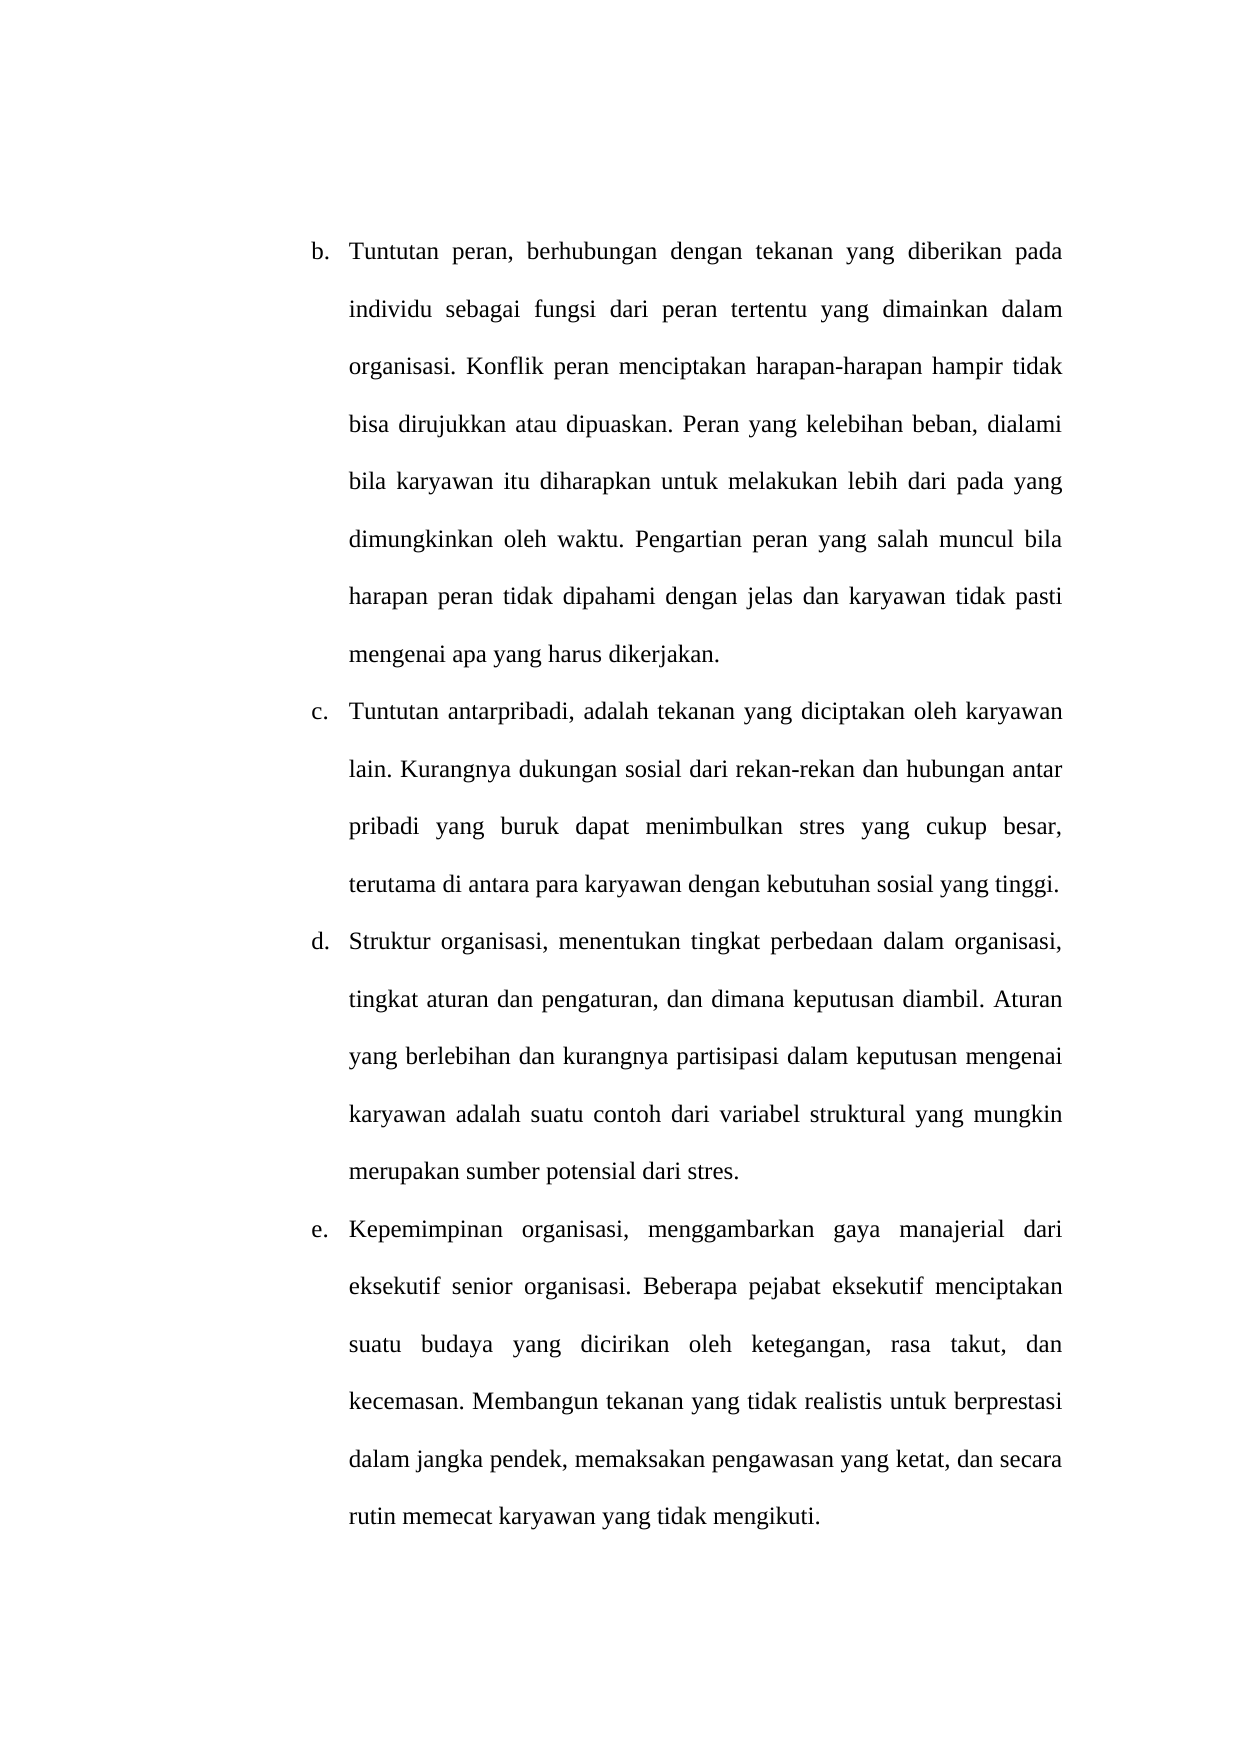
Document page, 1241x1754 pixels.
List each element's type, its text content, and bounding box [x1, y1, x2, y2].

list Tuntutan antarpribadi, adalah tekanan yang diciptakan oleh karyawan lain. Kurangnya dukungan sosial dari rekan-rekan dan hubungan antar pribadi yang buruk dapat menimbulkan stres yang cukup besar, terutama di antara para karyawan dengan kebutuhan sosial yang tinggi. [311, 696, 1063, 897]
list Struktur organisasi, menentukan tingkat perbedaan dalam organisasi, tingkat aturan dan pengaturan, dan dimana keputusan diambil. Aturan yang berlebihan dan kurangnya partisipasi dalam keputusan mengenai karyawan adalah suatu contoh dari variabel struktural yang mungkin merupakan sumber potensial dari stres. [311, 926, 1063, 1185]
list Tuntutan peran, berhubungan dengan tekanan yang diberikan pada individu sebagai fungsi dari peran tertentu yang dimainkan dalam organisasi. Konflik peran menciptakan harapan-harapan hampir tidak bisa dirujukkan atau dipuaskan. Peran yang kelebihan beban, dialami bila karyawan itu diharapkan untuk melakukan lebih dari pada yang dimungkinkan oleh waktu. Pengartian peran yang salah muncul bila harapan peran tidak dipahami dengan jelas dan karyawan tidak pasti mengenai apa yang harus dikerjakan. [311, 236, 1063, 667]
list Kepemimpinan organisasi, menggambarkan gaya manajerial dari eksekutif senior organisasi. Beberapa pejabat eksekutif menciptakan suatu budaya yang dicirikan oleh ketegangan, rasa takut, dan kecemasan. Membangun tekanan yang tidak realistis untuk berprestasi dalam jangka pendek, memaksakan pengawasan yang ketat, dan secara rutin memecat karyawan yang tidak mengikuti. [311, 1214, 1063, 1530]
